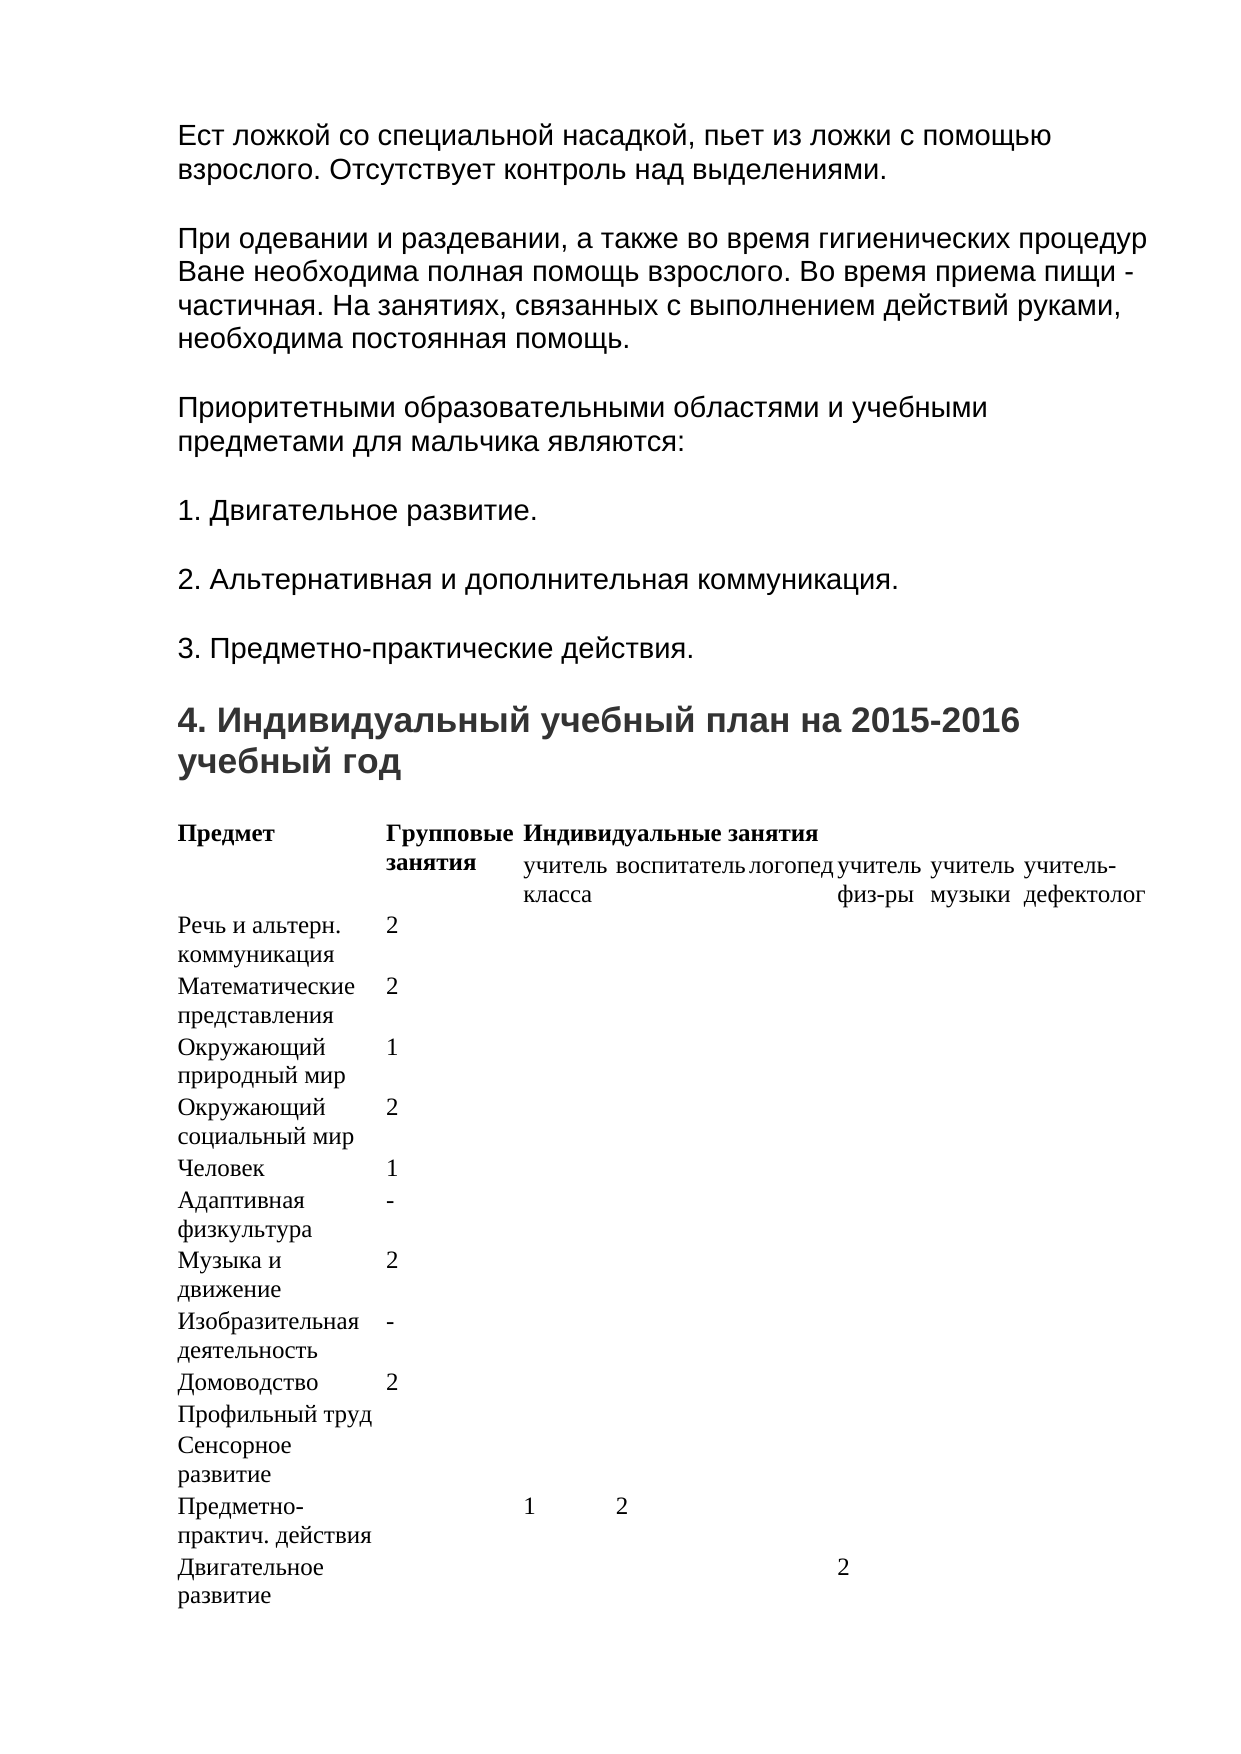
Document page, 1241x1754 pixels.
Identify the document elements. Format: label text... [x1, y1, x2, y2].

text 2. Альтернативная и дополнительная коммуникация. [177, 562, 1152, 595]
text 1. Двигательное развитие. [177, 493, 1152, 526]
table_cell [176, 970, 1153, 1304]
text Приоритетными образовательными областями и учебными предметами для мальчика являются: [177, 390, 1152, 457]
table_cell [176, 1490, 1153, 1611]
text При одевании и раздевании, а также во время гигиенических процедур Ване необходима полная помощь взрослого. Во время приема пищи - частичная. На занятиях, связанных с выполнением действий руками, необходима постоянная помощь. [177, 221, 1152, 355]
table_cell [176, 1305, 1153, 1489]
table_header Индивидуальные занятия [522, 816, 1153, 848]
text Ест ложкой со специальной насадкой, пьет из ложки с помощью взрослого. Отсутствует контроль над выделениями. [177, 118, 1152, 185]
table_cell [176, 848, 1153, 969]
table_header Предмет [176, 816, 384, 909]
text 3. Предметно-практические действия. [177, 631, 1152, 664]
text 4. Индивидуальный учебный план на 2015-2016 учебный год [177, 699, 1152, 781]
table_header Групповые занятия [384, 816, 522, 909]
